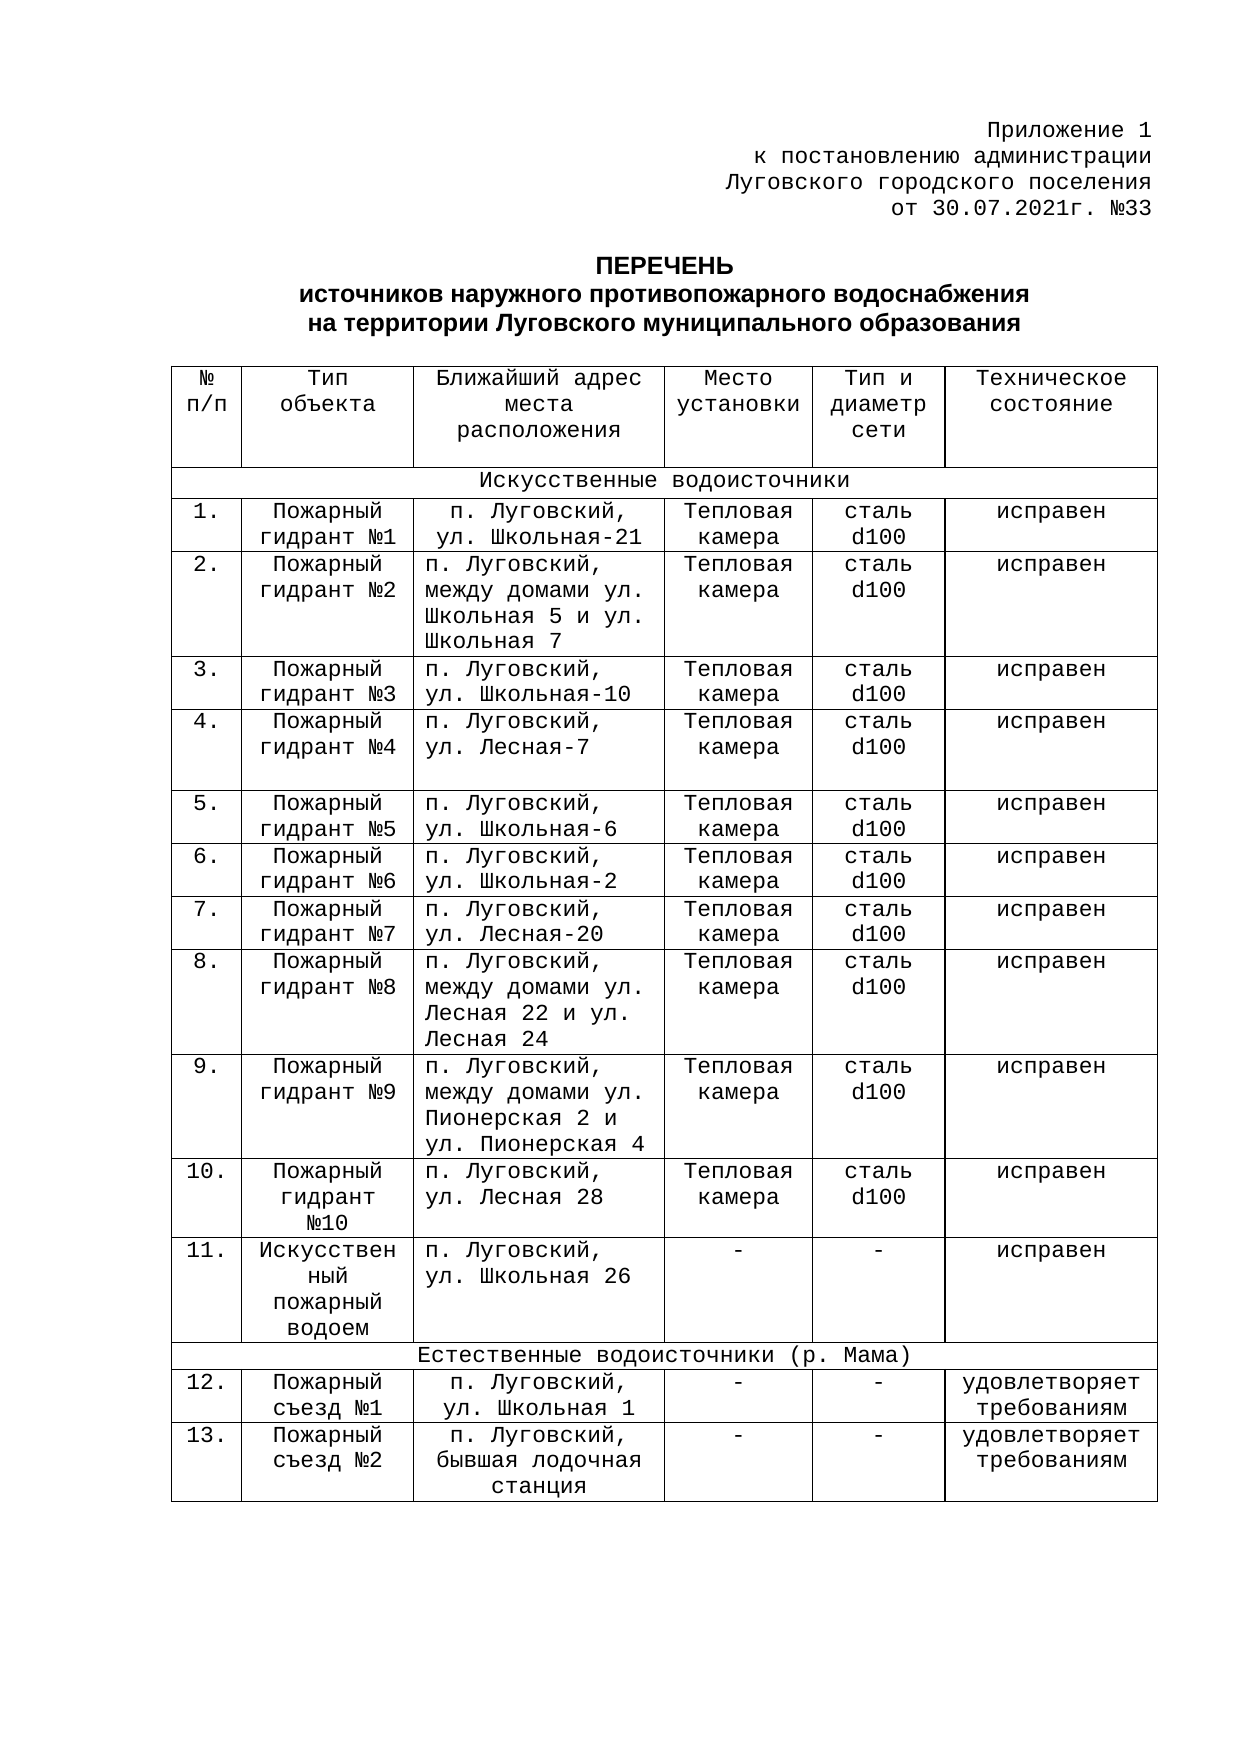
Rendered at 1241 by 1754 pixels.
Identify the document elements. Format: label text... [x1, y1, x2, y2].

table_cell 3. [172, 657, 241, 709]
table_cell Искусственные водоисточники [172, 468, 1157, 498]
table_cell cталь d100 [813, 499, 944, 551]
table_header № п/п [172, 367, 241, 467]
table_cell 9. [172, 1055, 241, 1158]
table_header Место установки [665, 367, 812, 467]
table_header Ближайший адрес места расположения [414, 367, 664, 467]
table_cell 1. [172, 499, 241, 551]
table_cell cталь d100 [813, 1159, 944, 1237]
table_cell Тепловая камера [665, 791, 812, 843]
table_cell Тепловая камера [665, 657, 812, 709]
table_cell п. Луговский, между домами ул. Школьная 5 и ул. Школьная 7 [414, 552, 664, 656]
table_cell Тепловая камера [665, 1055, 812, 1158]
table_cell Пожарный гидрант №9 [242, 1055, 413, 1158]
table_cell п. Луговский, ул. Школьная-6 [414, 791, 664, 843]
table_cell cталь d100 [813, 552, 944, 656]
table_cell Пожарный гидрант №8 [242, 950, 413, 1053]
table_cell п. Луговский, ул. Школьная-10 [414, 657, 664, 709]
table_cell исправен [946, 1159, 1157, 1237]
table_cell п. Луговский, ул. Школьная-2 [414, 844, 664, 896]
table_cell Пожарный гидрант №4 [242, 710, 413, 790]
table_cell Пожарный гидрант №6 [242, 844, 413, 896]
table_cell - [813, 1238, 944, 1342]
table_cell 2. [172, 552, 241, 656]
table_cell cталь d100 [813, 710, 944, 790]
table_cell п. Луговский, ул. Школьная 1 [414, 1370, 664, 1422]
text Приложение 1 [177, 118, 1152, 144]
table_cell - [665, 1238, 812, 1342]
table_header Тип объекта [242, 367, 413, 467]
table_cell cталь d100 [813, 1055, 944, 1158]
table_cell Тепловая камера [665, 897, 812, 949]
table_cell исправен [946, 657, 1157, 709]
table_cell 11. [172, 1238, 241, 1342]
table_cell п. Луговский, ул. Школьная-21 [414, 499, 664, 551]
table_cell исправен [946, 499, 1157, 551]
table_cell - [813, 1423, 944, 1501]
table_cell - [813, 1370, 944, 1422]
table_cell Тепловая камера [665, 844, 812, 896]
table_cell - [665, 1370, 812, 1422]
table_cell удовлетворяет требованиям [946, 1370, 1157, 1422]
table_cell Тепловая камера [665, 710, 812, 790]
table_cell исправен [946, 897, 1157, 949]
table_cell Пожарный гидрант №5 [242, 791, 413, 843]
table_cell Пожарный гидрант №2 [242, 552, 413, 656]
table_cell исправен [946, 710, 1157, 790]
table_cell cталь d100 [813, 791, 944, 843]
table_cell cталь d100 [813, 844, 944, 896]
table_cell исправен [946, 1055, 1157, 1158]
text на территории Луговского муниципального образования [177, 308, 1152, 337]
table_cell 7. [172, 897, 241, 949]
table_cell cталь d100 [813, 950, 944, 1053]
table_cell исправен [946, 791, 1157, 843]
table_cell Пожарный гидрант №10 [242, 1159, 413, 1237]
table_cell 12. [172, 1370, 241, 1422]
table_cell Тепловая камера [665, 1159, 812, 1237]
table_cell удовлетворяет требованиям [946, 1423, 1157, 1501]
table_cell 4. [172, 710, 241, 790]
table_cell исправен [946, 950, 1157, 1053]
text к постановлению администрации [177, 144, 1152, 170]
table_cell п. Луговский, ул. Лесная-7 [414, 710, 664, 790]
table_cell Тепловая камера [665, 499, 812, 551]
text источников наружного противопожарного водоснабжения [177, 279, 1152, 308]
table_cell Пожарный гидрант №7 [242, 897, 413, 949]
table_cell п. Луговский, ул. Лесная 28 [414, 1159, 664, 1237]
table_cell 8. [172, 950, 241, 1053]
table_cell п. Луговский, между домами ул. Лесная 22 и ул. Лесная 24 [414, 950, 664, 1053]
table_cell cталь d100 [813, 897, 944, 949]
text Луговского городского поселения [177, 170, 1152, 196]
table_cell - [665, 1423, 812, 1501]
table_cell Пожарный съезд №2 [242, 1423, 413, 1501]
table_cell исправен [946, 1238, 1157, 1342]
table_cell 5. [172, 791, 241, 843]
table_cell п. Луговский, ул. Лесная-20 [414, 897, 664, 949]
table_cell Естественные водоисточники (р. Мама) [172, 1343, 1157, 1369]
table_cell п. Луговский, бывшая лодочная станция [414, 1423, 664, 1501]
table_cell п. Луговский, между домами ул. Пионерская 2 и ул. Пионерская 4 [414, 1055, 664, 1158]
table_cell Пожарный съезд №1 [242, 1370, 413, 1422]
table_cell Пожарный гидрант №1 [242, 499, 413, 551]
table_cell 10. [172, 1159, 241, 1237]
text ПЕРЕЧЕНЬ [177, 251, 1152, 279]
table_cell п. Луговский, ул. Школьная 26 [414, 1238, 664, 1342]
table_header Техническое состояние [946, 367, 1157, 467]
table_cell Тепловая камера [665, 950, 812, 1053]
table_header Тип и диаметр сети [813, 367, 944, 467]
table_cell Тепловая камера [665, 552, 812, 656]
table_cell исправен [946, 552, 1157, 656]
table_cell 13. [172, 1423, 241, 1501]
table_cell cталь d100 [813, 657, 944, 709]
table_cell Пожарный гидрант №3 [242, 657, 413, 709]
table_cell исправен [946, 844, 1157, 896]
text от 30.07.2021г. №33 [177, 196, 1152, 222]
table_cell Искусственный пожарный водоем [242, 1238, 413, 1342]
table_cell 6. [172, 844, 241, 896]
